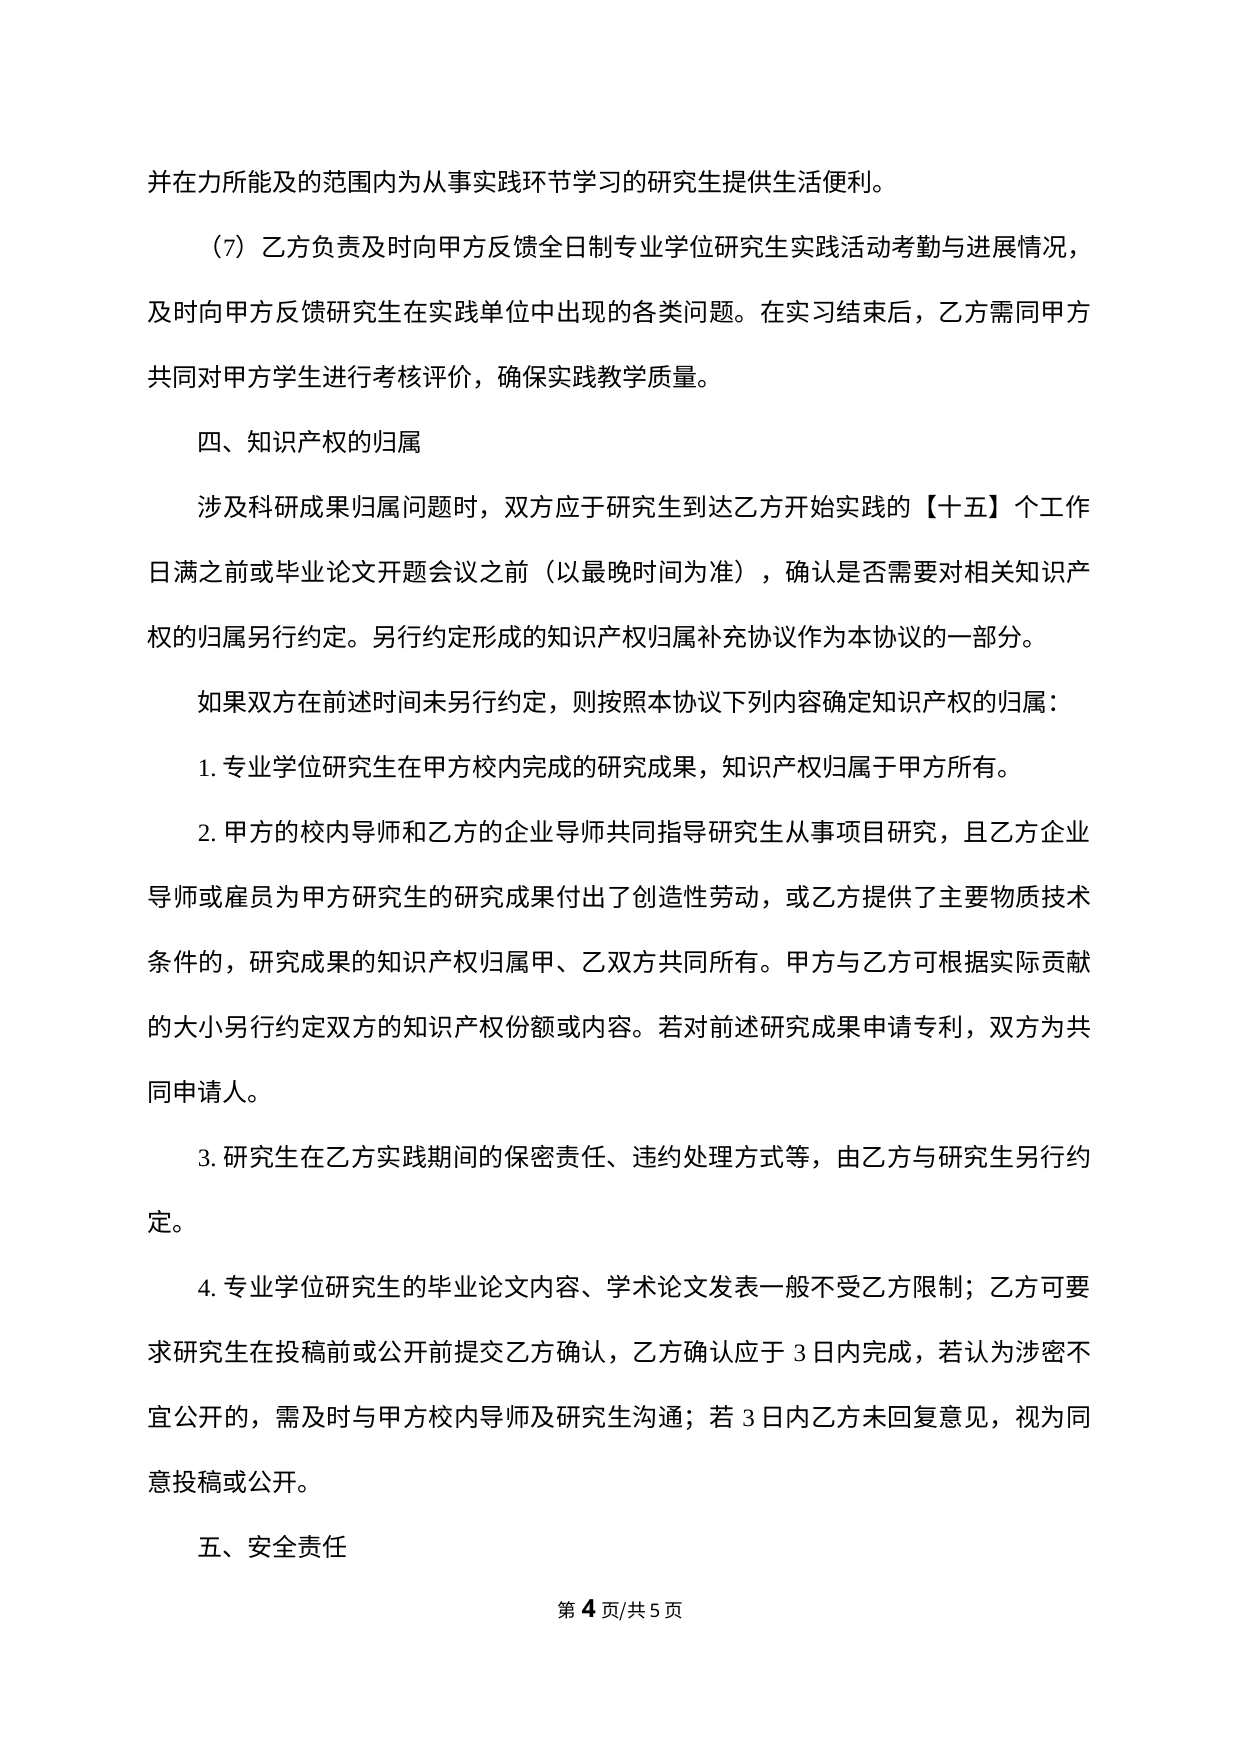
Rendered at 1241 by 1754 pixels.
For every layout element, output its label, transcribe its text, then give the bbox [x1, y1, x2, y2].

text 五、安全责任 [148, 1513, 1092, 1578]
text 3. 研究生在乙方实践期间的保密责任、违约处理方式等，由乙方与研究生另行约定。 [148, 1123, 1092, 1253]
text 2. 甲方的校内导师和乙方的企业导师共同指导研究生从事项目研究，且乙方企业导师或雇员为甲方研究生的研究成果付出了创造性劳动，或乙方提供了主要物质技术条件的，研究成果的知识产权归属甲、乙双方共同所有。甲方与乙方可根据实际贡献的大小另行约定双方的知识产权份额或内容。若对前述研究成果申请专利，双方为共同申请人。 [148, 798, 1092, 1123]
text （7）乙方负责及时向甲方反馈全日制专业学位研究生实践活动考勤与进展情况，及时向甲方反馈研究生在实践单位中出现的各类问题。在实习结束后，乙方需同甲方共同对甲方学生进行考核评价，确保实践教学质量。 [148, 213, 1092, 408]
text 1. 专业学位研究生在甲方校内完成的研究成果，知识产权归属于甲方所有。 [148, 733, 1092, 798]
text 如果双方在前述时间未另行约定，则按照本协议下列内容确定知识产权的归属： [148, 668, 1092, 733]
text 涉及科研成果归属问题时，双方应于研究生到达乙方开始实践的【十五】个工作日满之前或毕业论文开题会议之前（以最晚时间为准），确认是否需要对相关知识产权的归属另行约定。另行约定形成的知识产权归属补充协议作为本协议的一部分。 [148, 473, 1092, 668]
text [148, 148, 1092, 213]
text 4. 专业学位研究生的毕业论文内容、学术论文发表一般不受乙方限制；乙方可要求研究生在投稿前或公开前提交乙方确认，乙方确认应于3日内完成，若认为涉密不宜公开的，需及时与甲方校内导师及研究生沟通；若3日内乙方未回复意见，视为同意投稿或公开。 [148, 1253, 1092, 1513]
text 四、知识产权的归属 [148, 408, 1092, 473]
